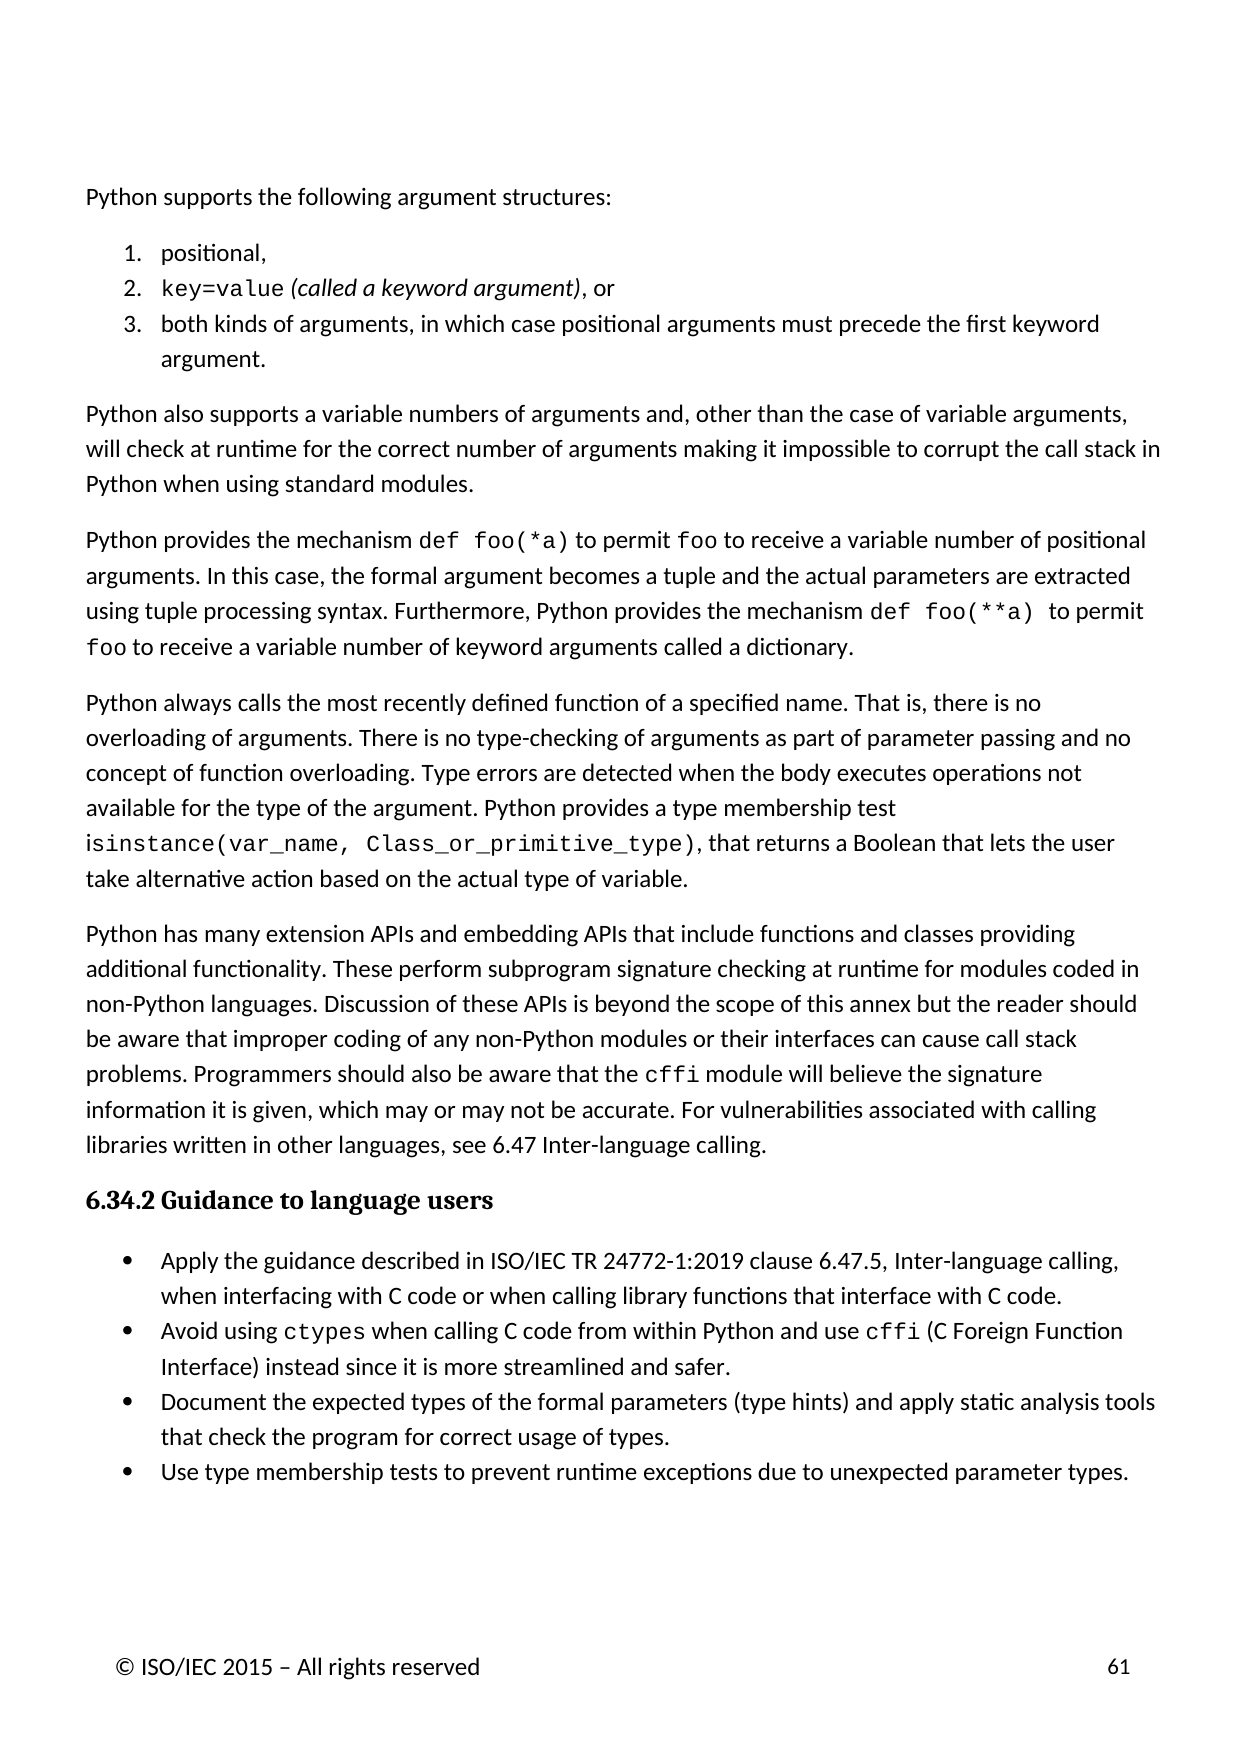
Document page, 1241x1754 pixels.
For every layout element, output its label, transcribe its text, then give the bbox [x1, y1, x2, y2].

text Python has many extension APIs and embedding APIs that include functions and classes providing additional functionality. These perform subprogram signature checking at runtime for modules coded in non-Python languages. Discussion of these APIs is beyond the scope of this annex but the reader should be aware that improper coding of any non-Python modules or their interfaces can cause call stack problems. Programmers should also be aware that the cffi module will believe the signature information it is given, which may or may not be accurate. For vulnerabilities associated with calling libraries written in other languages, see 6.47 Inter-language calling. [86, 919, 1164, 1160]
text Python also supports a variable numbers of arguments and, other than the case of variable arguments, will check at runtime for the correct number of arguments making it impossible to corrupt the call stack in Python when using standard modules. [86, 398, 1164, 499]
list Avoid using ctypes when calling C code from within Python and use cffi (C Foreign Function Interface) instead since it is more streamlined and safer. [123, 1315, 1164, 1381]
list Document the expected types of the formal parameters (type hints) and apply static analysis tools that check the program for correct usage of types. [123, 1386, 1164, 1451]
text Python supports the following argument structures: [86, 181, 1164, 212]
list key=value (called a keyword argument), or [123, 272, 1164, 303]
list both kinds of arguments, in which case positional arguments must precede the first keyword argument. [123, 308, 1164, 373]
list positional, [123, 237, 1164, 267]
text Python always calls the most recently defined function of a specified name. That is, there is no overloading of arguments. There is no type-checking of arguments as part of parameter passing and no concept of function overloading. Type errors are detected when the body executes operations not available for the type of the argument. Python provides a type membership test isinstance(var_name, Class_or_primitive_type), that returns a Boolean that lets the user take alternative action based on the actual type of variable. [86, 687, 1164, 893]
subtitle 6.34.2 Guidance to language users [86, 1185, 1164, 1216]
list Apply the guidance described in ISO/IEC TR 24772-1:2019 clause 6.47.5, Inter-language calling, when interfacing with C code or when calling library functions that interface with C code. [123, 1245, 1164, 1311]
list Use type membership tests to prevent runtime exceptions due to unexpected parameter types. [123, 1456, 1164, 1486]
text Python provides the mechanism def foo(*a) to permit foo to receive a variable number of positional arguments. In this case, the formal argument becomes a tuple and the actual parameters are extracted using tuple processing syntax. Furthermore, Python provides the mechanism def foo(**a) to permit foo to receive a variable number of keyword arguments called a dictionary. [86, 524, 1164, 662]
